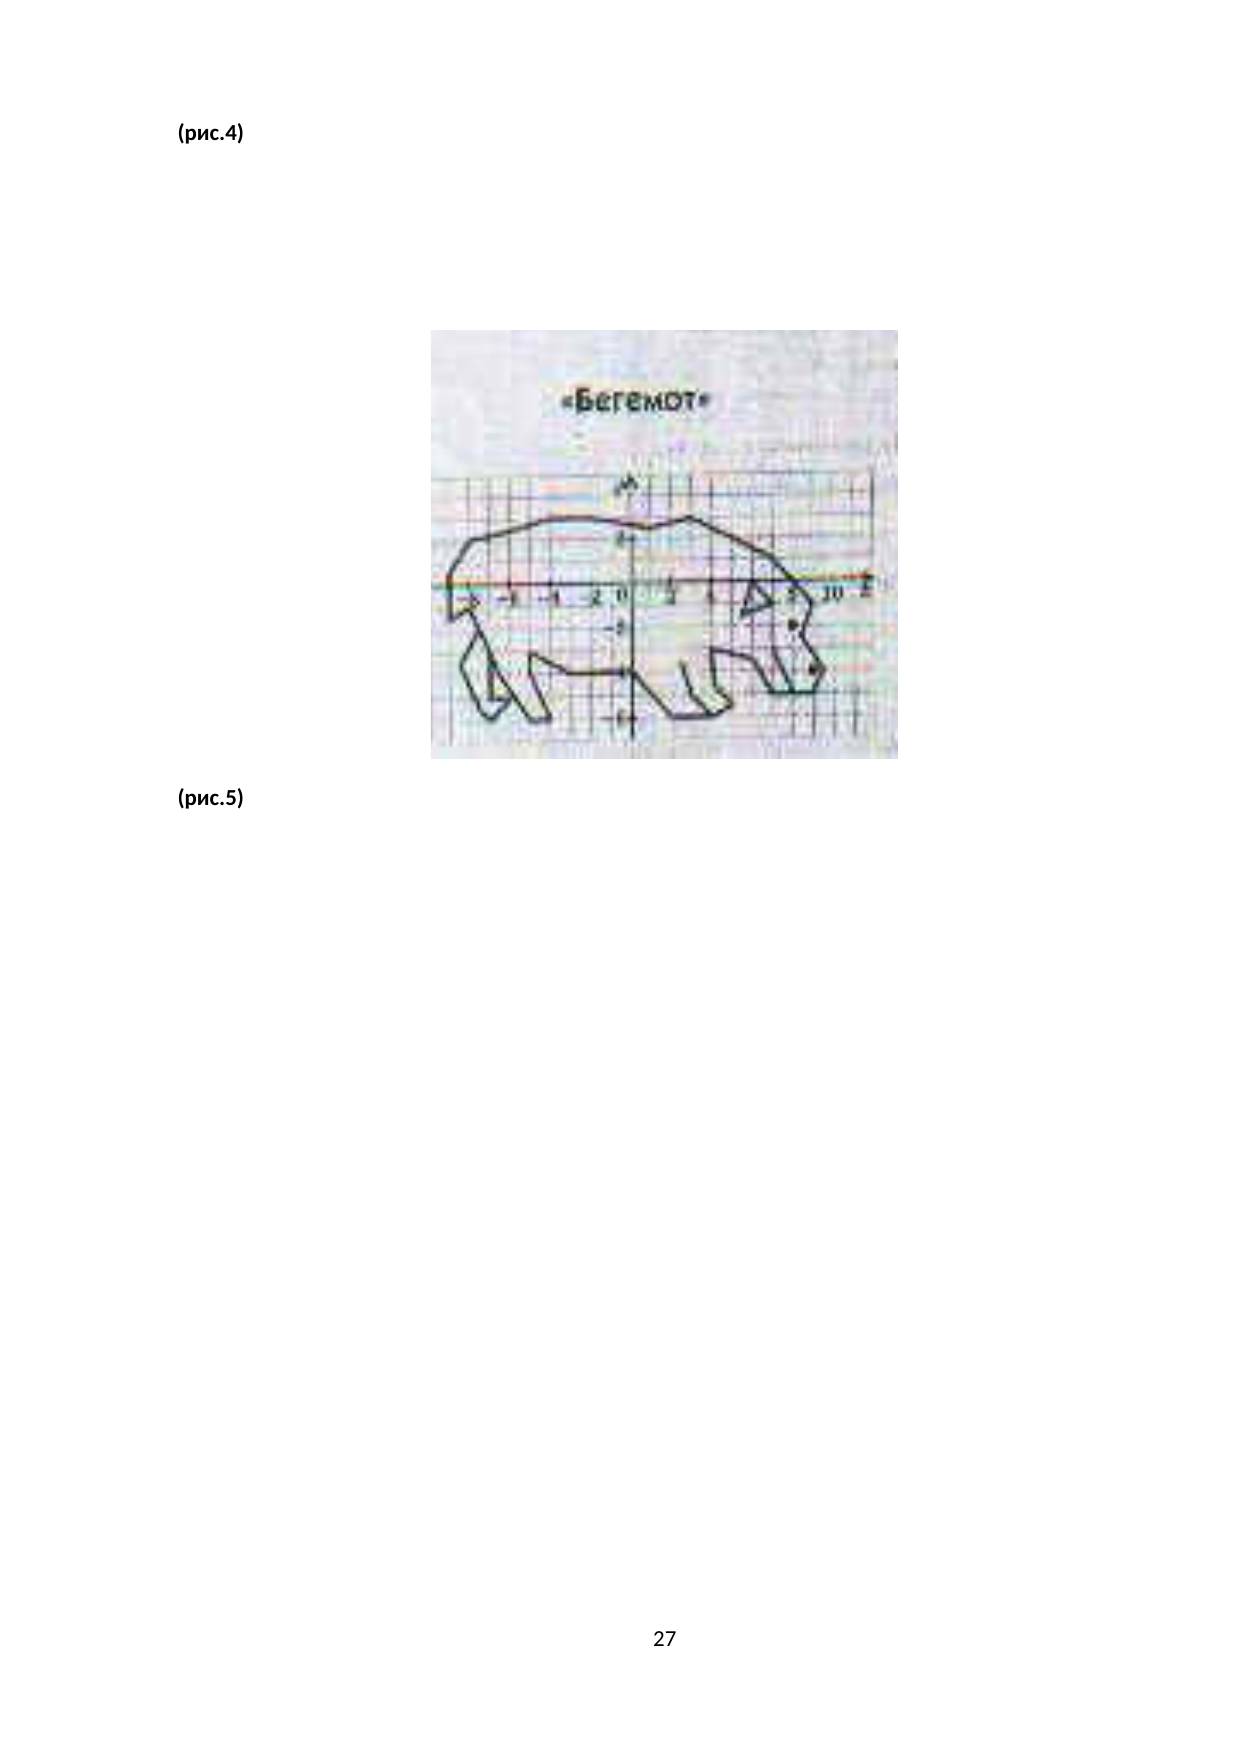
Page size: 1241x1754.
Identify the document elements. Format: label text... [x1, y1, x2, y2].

text (рис.4) [177, 118, 1152, 146]
picture [430, 330, 898, 759]
text (рис.5) [177, 783, 1152, 811]
